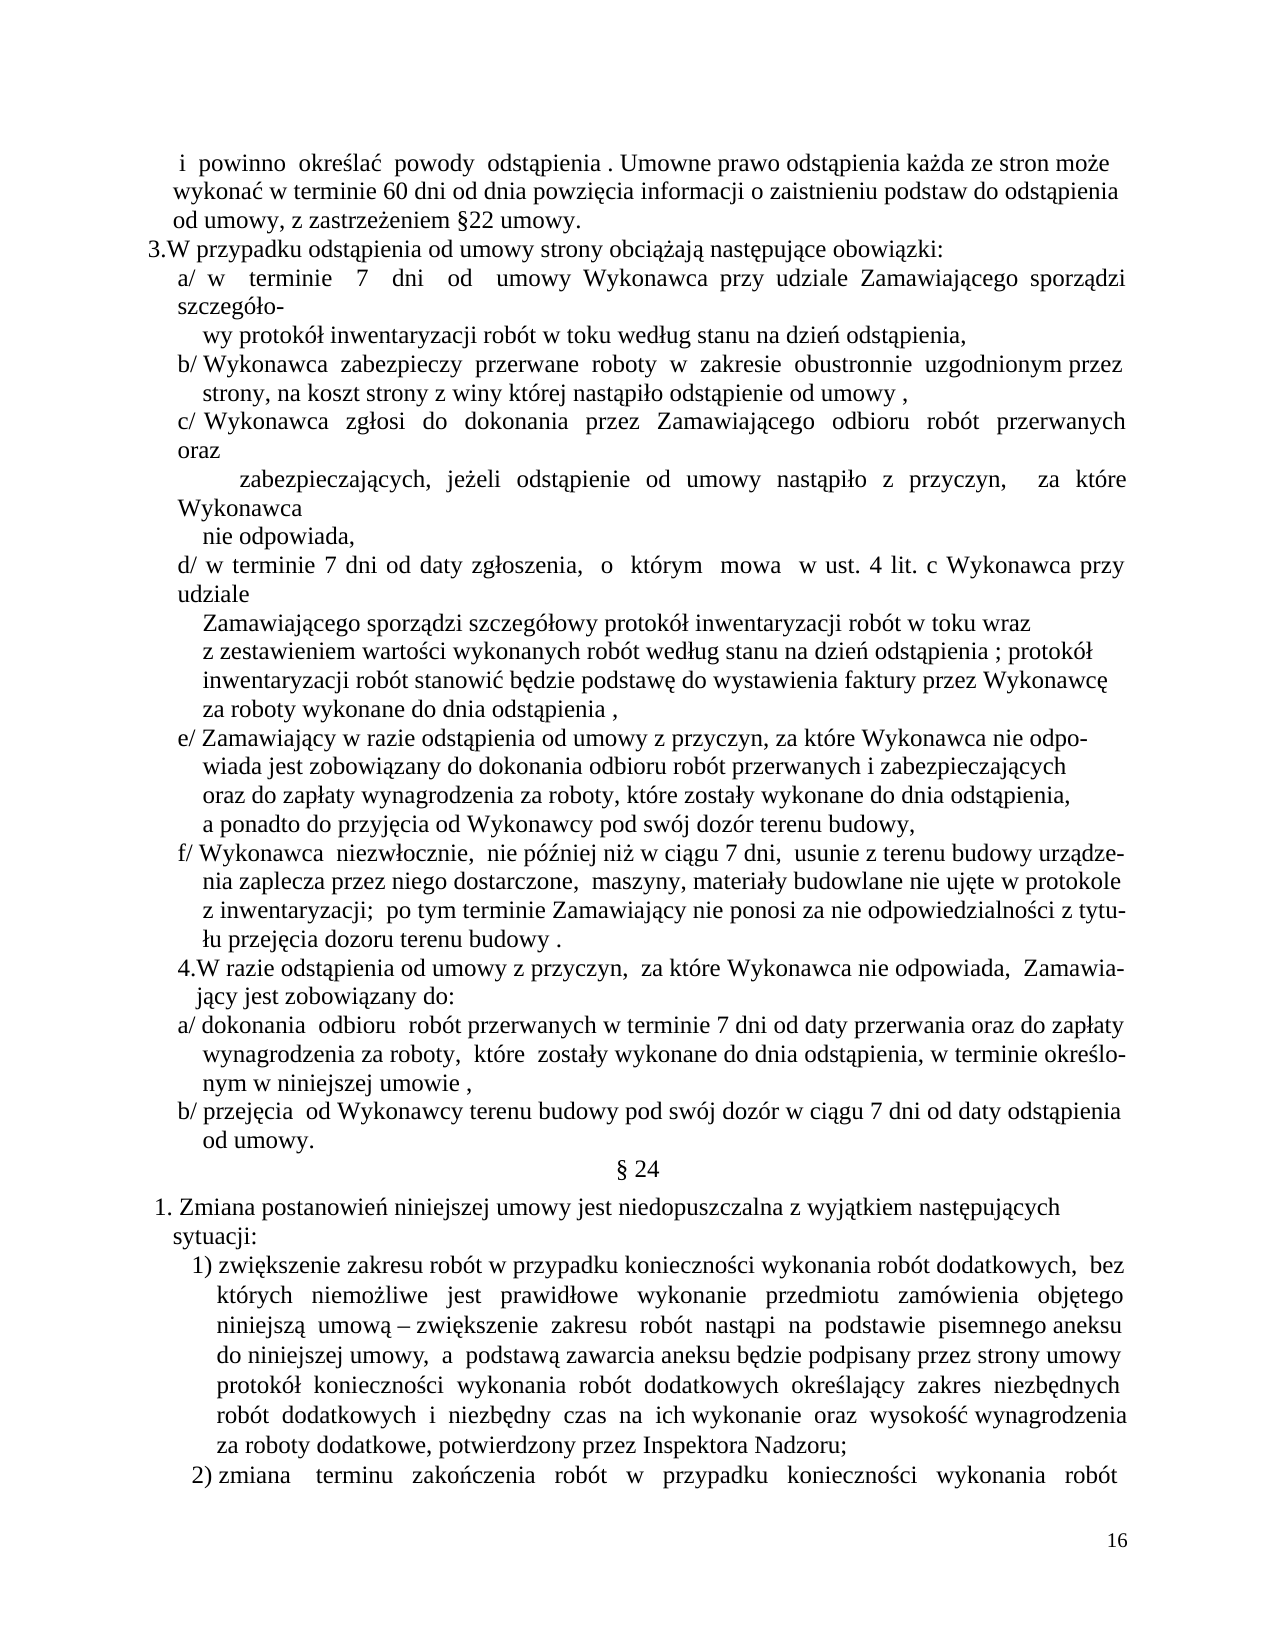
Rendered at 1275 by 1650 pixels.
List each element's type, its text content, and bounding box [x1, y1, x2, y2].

text strony, na koszt strony z winy której nastąpiło odstąpienie od umowy , [177, 378, 1127, 406]
text oraz do zapłaty wynagrodzenia za roboty, które zostały wykonane do dnia odstąpienia, [177, 780, 1127, 809]
text a/ w terminie 7 dni od umowy Wykonawca przy udziale Zamawiającego sporządzi szczegóło- [177, 263, 1127, 320]
text wynagrodzenia za roboty, które zostały wykonane do dnia odstąpienia, w terminie określo- [177, 1039, 1127, 1068]
text d/ w terminie 7 dni od daty zgłoszenia, o którym mowa w ust. 4 lit. c Wykonawca przy udziale [177, 550, 1127, 608]
text nie odpowiada, [177, 521, 1127, 550]
text protokół konieczności wykonania robót dodatkowych określający zakres niezbędnych [148, 1370, 1127, 1399]
text z zestawieniem wartości wykonanych robót według stanu na dzień odstąpienia ; protokół [177, 636, 1127, 665]
text f/ Wykonawca niezwłocznie, nie później niż w ciągu 7 dni, usunie z terenu budowy urządze- [177, 838, 1127, 866]
text 3.W przypadku odstąpienia od umowy strony obciążają następujące obowiązki: [148, 234, 1127, 263]
text a ponadto do przyjęcia od Wykonawcy pod swój dozór terenu budowy, [177, 809, 1127, 838]
text których niemożliwe jest prawidłowe wykonanie przedmiotu zamówienia objętego [148, 1280, 1127, 1309]
text wiada jest zobowiązany do dokonania odbioru robót przerwanych i zabezpieczających [177, 751, 1127, 780]
text b/ Wykonawca zabezpieczy przerwane roboty w zakresie obustronnie uzgodnionym przez [177, 349, 1127, 378]
text za roboty dodatkowe, potwierdzony przez Inspektora Nadzoru; [148, 1430, 1127, 1459]
text nym w niniejszej umowie , [177, 1068, 1127, 1096]
text Zamawiającego sporządzi szczegółowy protokół inwentaryzacji robót w toku wraz [177, 608, 1127, 636]
text 1) zwiększenie zakresu robót w przypadku konieczności wykonania robót dodatkowych, bez [148, 1250, 1127, 1278]
text nia zaplecza przez niego dostarczone, maszyny, materiały budowlane nie ujęte w protokole [177, 866, 1127, 895]
text od umowy. [177, 1125, 1127, 1154]
text od umowy, z zastrzeżeniem §22 umowy. [148, 205, 1127, 234]
text c/ Wykonawca zgłosi do dokonania przez Zamawiającego odbioru robót przerwanych oraz [177, 406, 1127, 464]
text jący jest zobowiązany do: [177, 981, 1127, 1010]
text z inwentaryzacji; po tym terminie Zamawiający nie ponosi za nie odpowiedzialności z tytu- [177, 895, 1127, 924]
text sytuacji: [148, 1221, 1127, 1250]
text 4.W razie odstąpienia od umowy z przyczyn, za które Wykonawca nie odpowiada, Zamawia- [177, 953, 1127, 981]
text inwentaryzacji robót stanowić będzie podstawę do wystawienia faktury przez Wykonawcę [177, 665, 1127, 694]
text robót dodatkowych i niezbędny czas na ich wykonanie oraz wysokość wynagrodzenia [148, 1400, 1127, 1429]
text zabezpieczających, jeżeli odstąpienie od umowy nastąpiło z przyczyn, za które Wykonawca [177, 464, 1127, 521]
text wykonać w terminie 60 dni od dnia powzięcia informacji o zaistnieniu podstaw do odstąpienia [148, 176, 1127, 205]
text a/ dokonania odbioru robót przerwanych w terminie 7 dni od daty przerwania oraz do zapłaty [177, 1010, 1127, 1039]
text § 24 [148, 1154, 1127, 1183]
text wy protokół inwentaryzacji robót w toku według stanu na dzień odstąpienia, [177, 320, 1127, 349]
text e/ Zamawiający w razie odstąpienia od umowy z przyczyn, za które Wykonawca nie odpo- [177, 723, 1127, 751]
text niniejszą umową – zwiększenie zakresu robót nastąpi na podstawie pisemnego aneksu [148, 1310, 1127, 1339]
text do niniejszej umowy, a podstawą zawarcia aneksu będzie podpisany przez strony umowy [148, 1340, 1127, 1369]
text 2) zmiana terminu zakończenia robót w przypadku konieczności wykonania robót [191, 1461, 1127, 1489]
text za roboty wykonane do dnia odstąpienia , [177, 694, 1127, 723]
text łu przejęcia dozoru terenu budowy . [177, 924, 1127, 953]
text 1. Zmiana postanowień niniejszej umowy jest niedopuszczalna z wyjątkiem następujących [148, 1192, 1127, 1221]
text i powinno określać powody odstąpienia . Umowne prawo odstąpienia każda ze stron może [148, 148, 1127, 176]
text b/ przejęcia od Wykonawcy terenu budowy pod swój dozór w ciągu 7 dni od daty odstąpienia [177, 1096, 1127, 1125]
